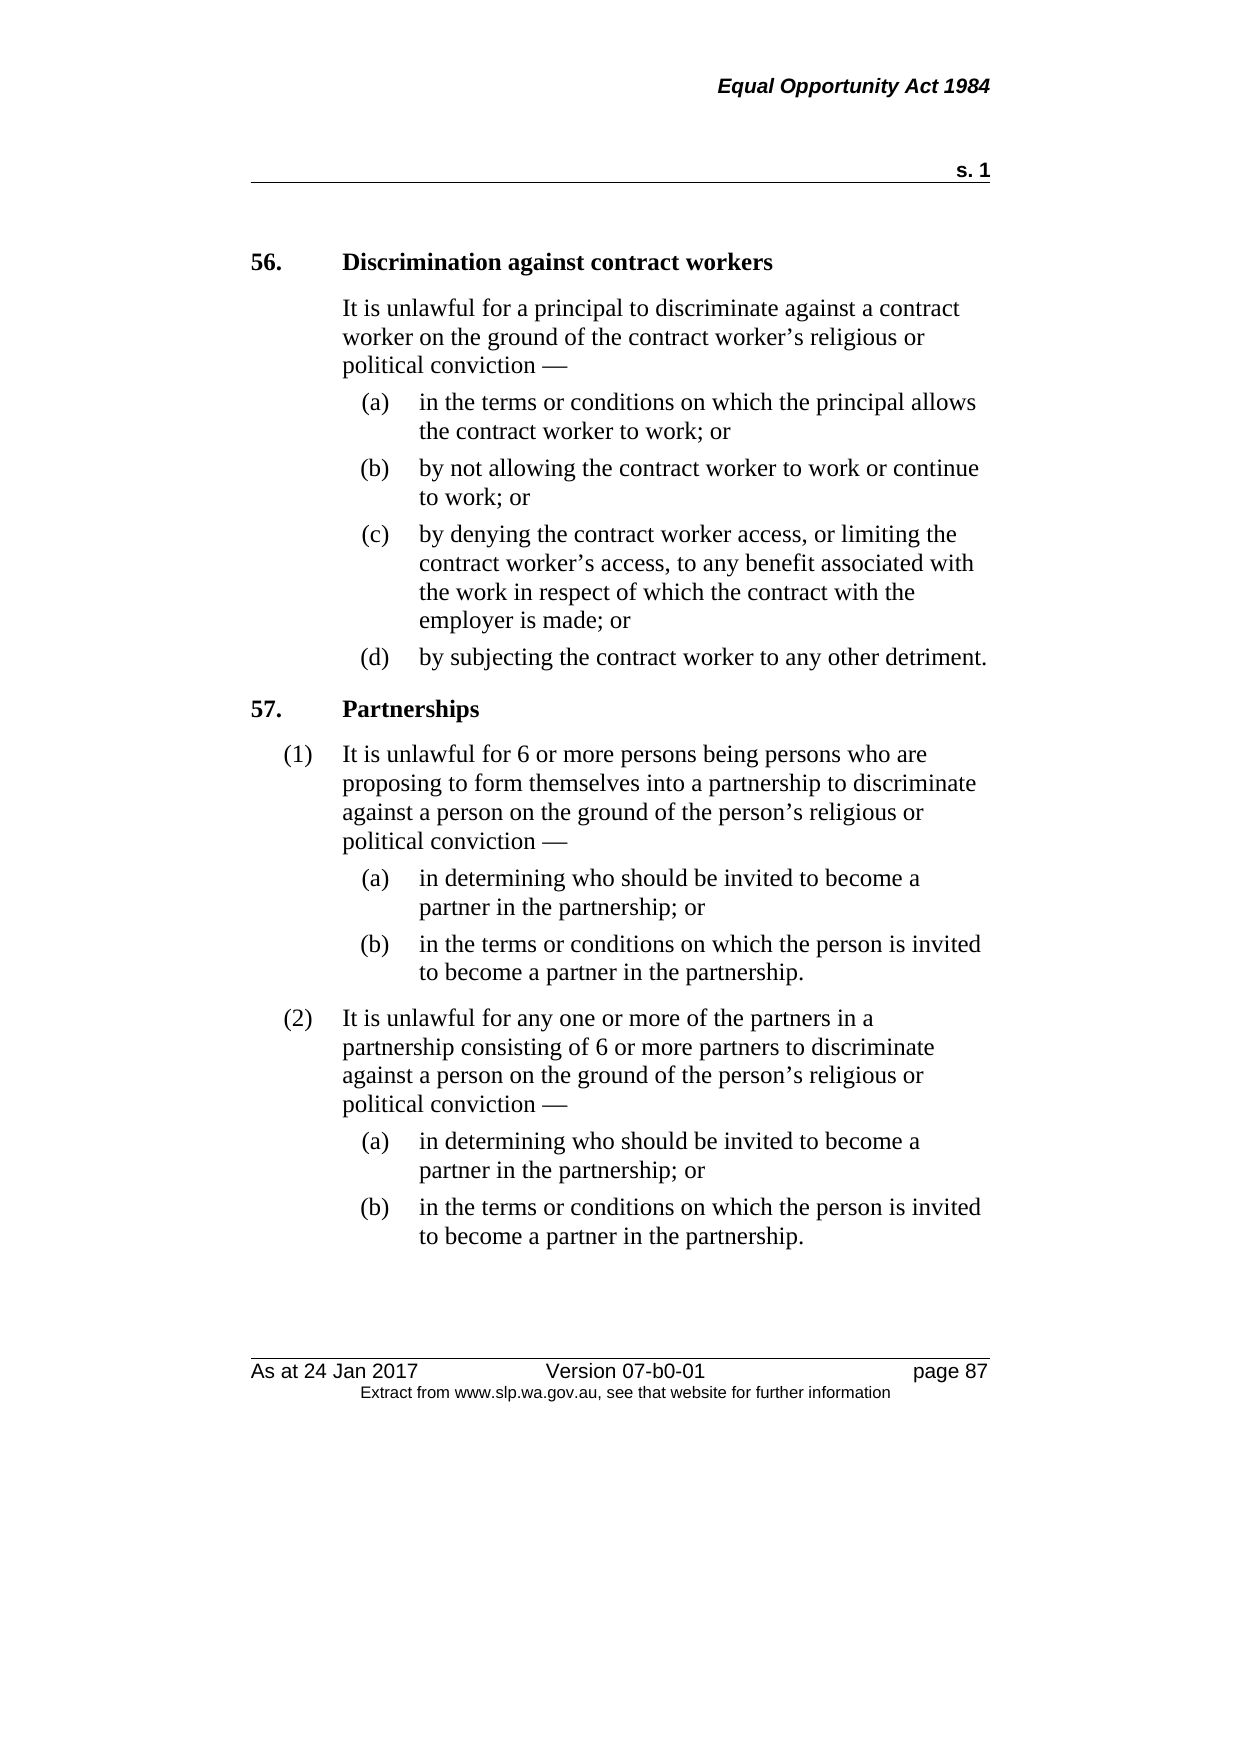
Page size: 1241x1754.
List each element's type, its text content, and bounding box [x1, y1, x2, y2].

text (a) in determining who should be invited to become a partner in the partnership; or [251, 863, 990, 920]
text (d) by subjecting the contract worker to any other detriment. [251, 642, 990, 671]
text (1) It is unlawful for 6 or more persons being persons who are proposing to form themselves into a partnership to discriminate against a person on the ground of the person’s religious or political conviction — [251, 739, 990, 854]
text (2) It is unlawful for any one or more of the partners in a partnership consisting of 6 or more partners to discriminate against a person on the ground of the person’s religious or political conviction — [251, 1003, 990, 1118]
text (b) in the terms or conditions on which the person is invited to become a partner in the partnership. [251, 1192, 990, 1249]
text (a) in determining who should be invited to become a partner in the partnership; or [251, 1126, 990, 1184]
text (a) in the terms or conditions on which the principal allows the contract worker to work; or [251, 387, 990, 445]
subtitle 56. Discrimination against contract workers [251, 247, 990, 276]
text (b) in the terms or conditions on which the person is invited to become a partner in the partnership. [251, 929, 990, 986]
subtitle 57. Partnerships [251, 694, 990, 723]
text (b) by not allowing the contract worker to work or continue to work; or [251, 453, 990, 511]
text It is unlawful for a principal to discriminate against a contract worker on the ground of the contract worker’s religious or political conviction — [251, 293, 990, 379]
text (c) by denying the contract worker access, or limiting the contract worker’s access, to any benefit associated with the work in respect of which the contract with the employer is made; or [251, 519, 990, 634]
